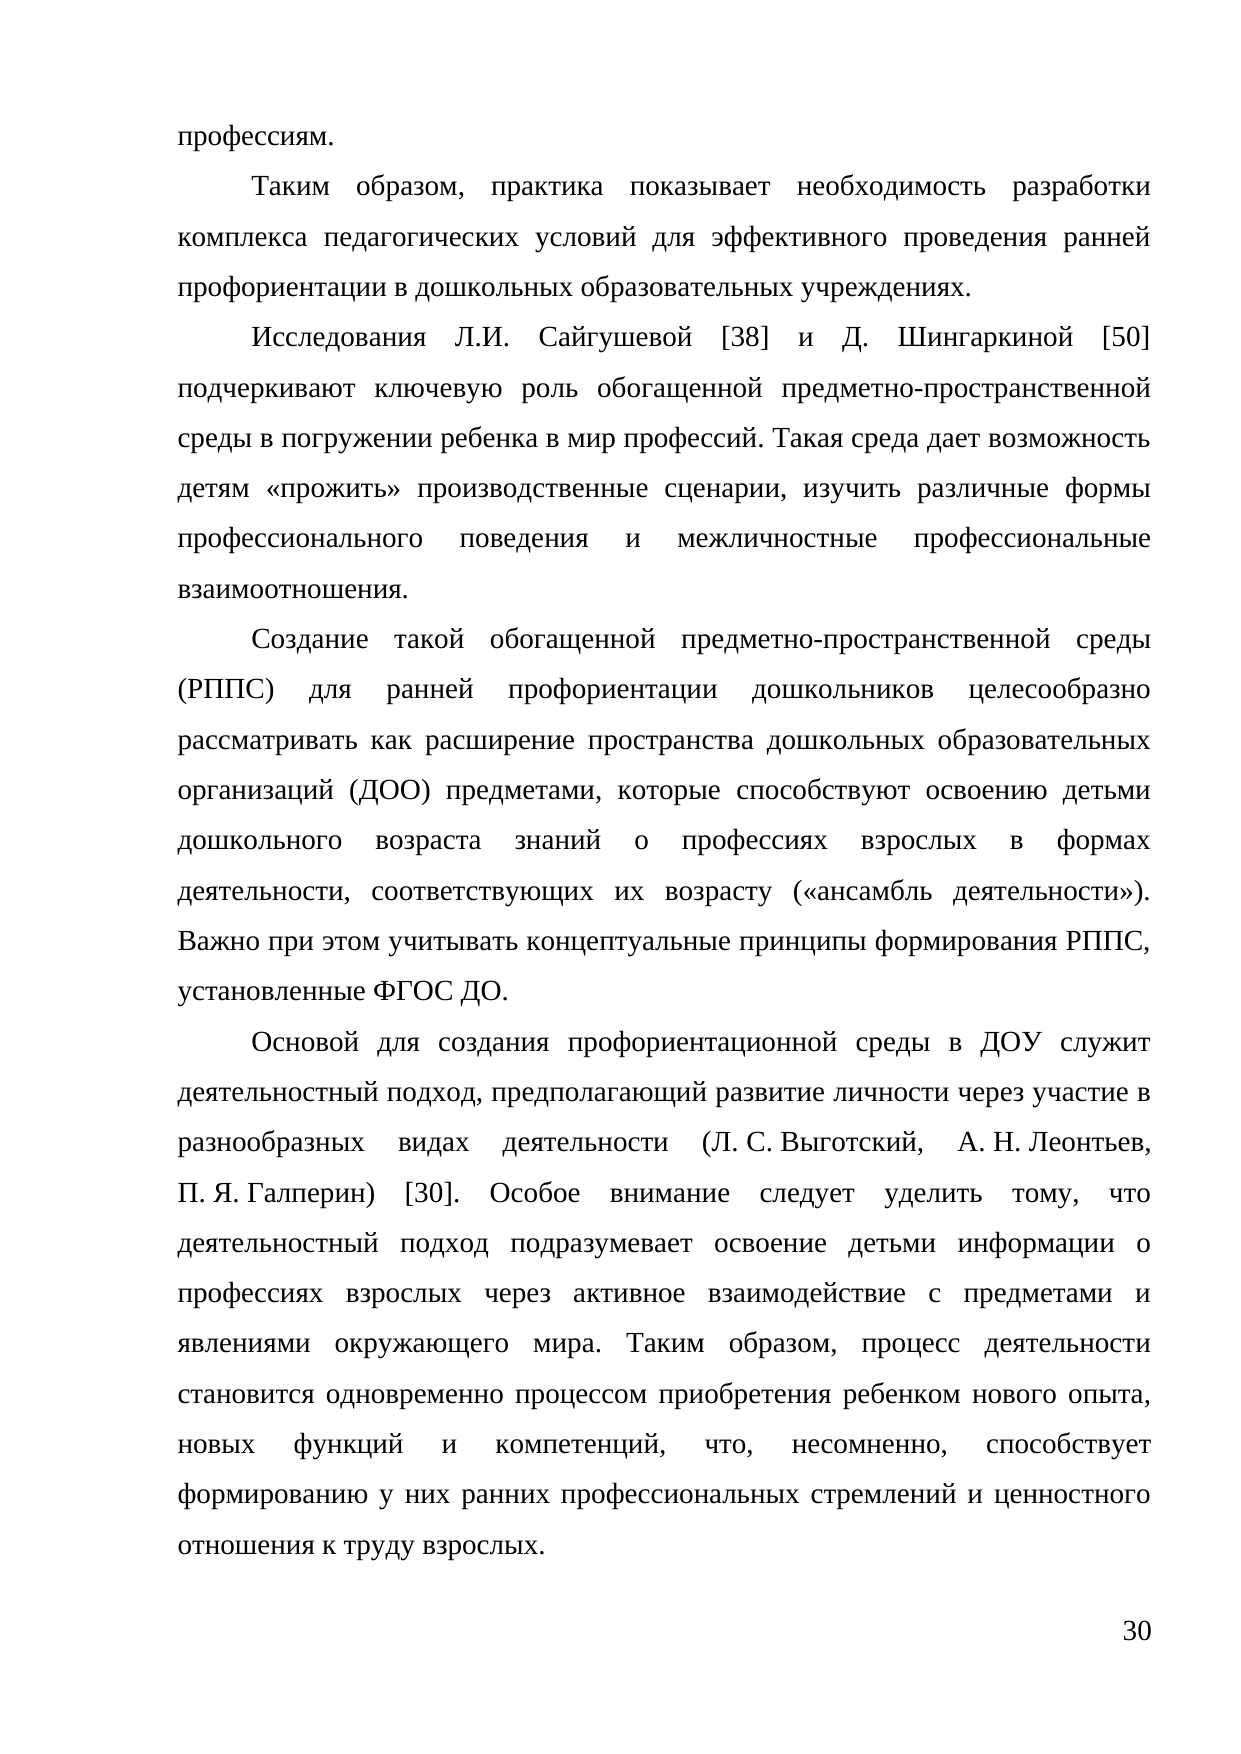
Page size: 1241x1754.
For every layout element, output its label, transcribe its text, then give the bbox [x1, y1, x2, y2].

text Основой для создания профориентационной среды в ДОУ служит деятельностный подход, предполагающий развитие личности через участие в разнообразных видах деятельности (Л. С. Выготский, А. Н. Леонтьев, П. Я. Галперин) [30]. Особое внимание следует уделить тому, что деятельностный подход подразумевает освоение детьми информации о профессиях взрослых через активное взаимодействие с предметами и явлениями окружающего мира. Таким образом, процесс деятельности становится одновременно процессом приобретения ребенком нового опыта, новых функций и компетенций, что, несомненно, способствует формированию у них ранних профессиональных стремлений и ценностного отношения к труду взрослых. [177, 1024, 1152, 1560]
text Таким образом, практика показывает необходимость разработки комплекса педагогических условий для эффективного проведения ранней профориентации в дошкольных образовательных учреждениях. [177, 168, 1152, 303]
text Создание такой обогащенной предметно-пространственной среды (РППС) для ранней профориентации дошкольников целесообразно рассматривать как расширение пространства дошкольных образовательных организаций (ДОО) предметами, которые способствуют освоению детьми дошкольного возраста знаний о профессиях взрослых в формах деятельности, соответствующих их возрасту («ансамбль деятельности»). Важно при этом учитывать концептуальные принципы формирования РППС, установленные ФГОС ДО. [177, 621, 1152, 1007]
text Исследования Л.И. Сайгушевой [38] и Д. Шингаркиной [50] подчеркивают ключевую роль обогащенной предметно-пространственной среды в погружении ребенка в мир профессий. Такая среда дает возможность детям «прожить» производственные сценарии, изучить различные формы профессионального поведения и межличностные профессиональные взаимоотношения. [177, 319, 1152, 604]
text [177, 118, 1152, 152]
